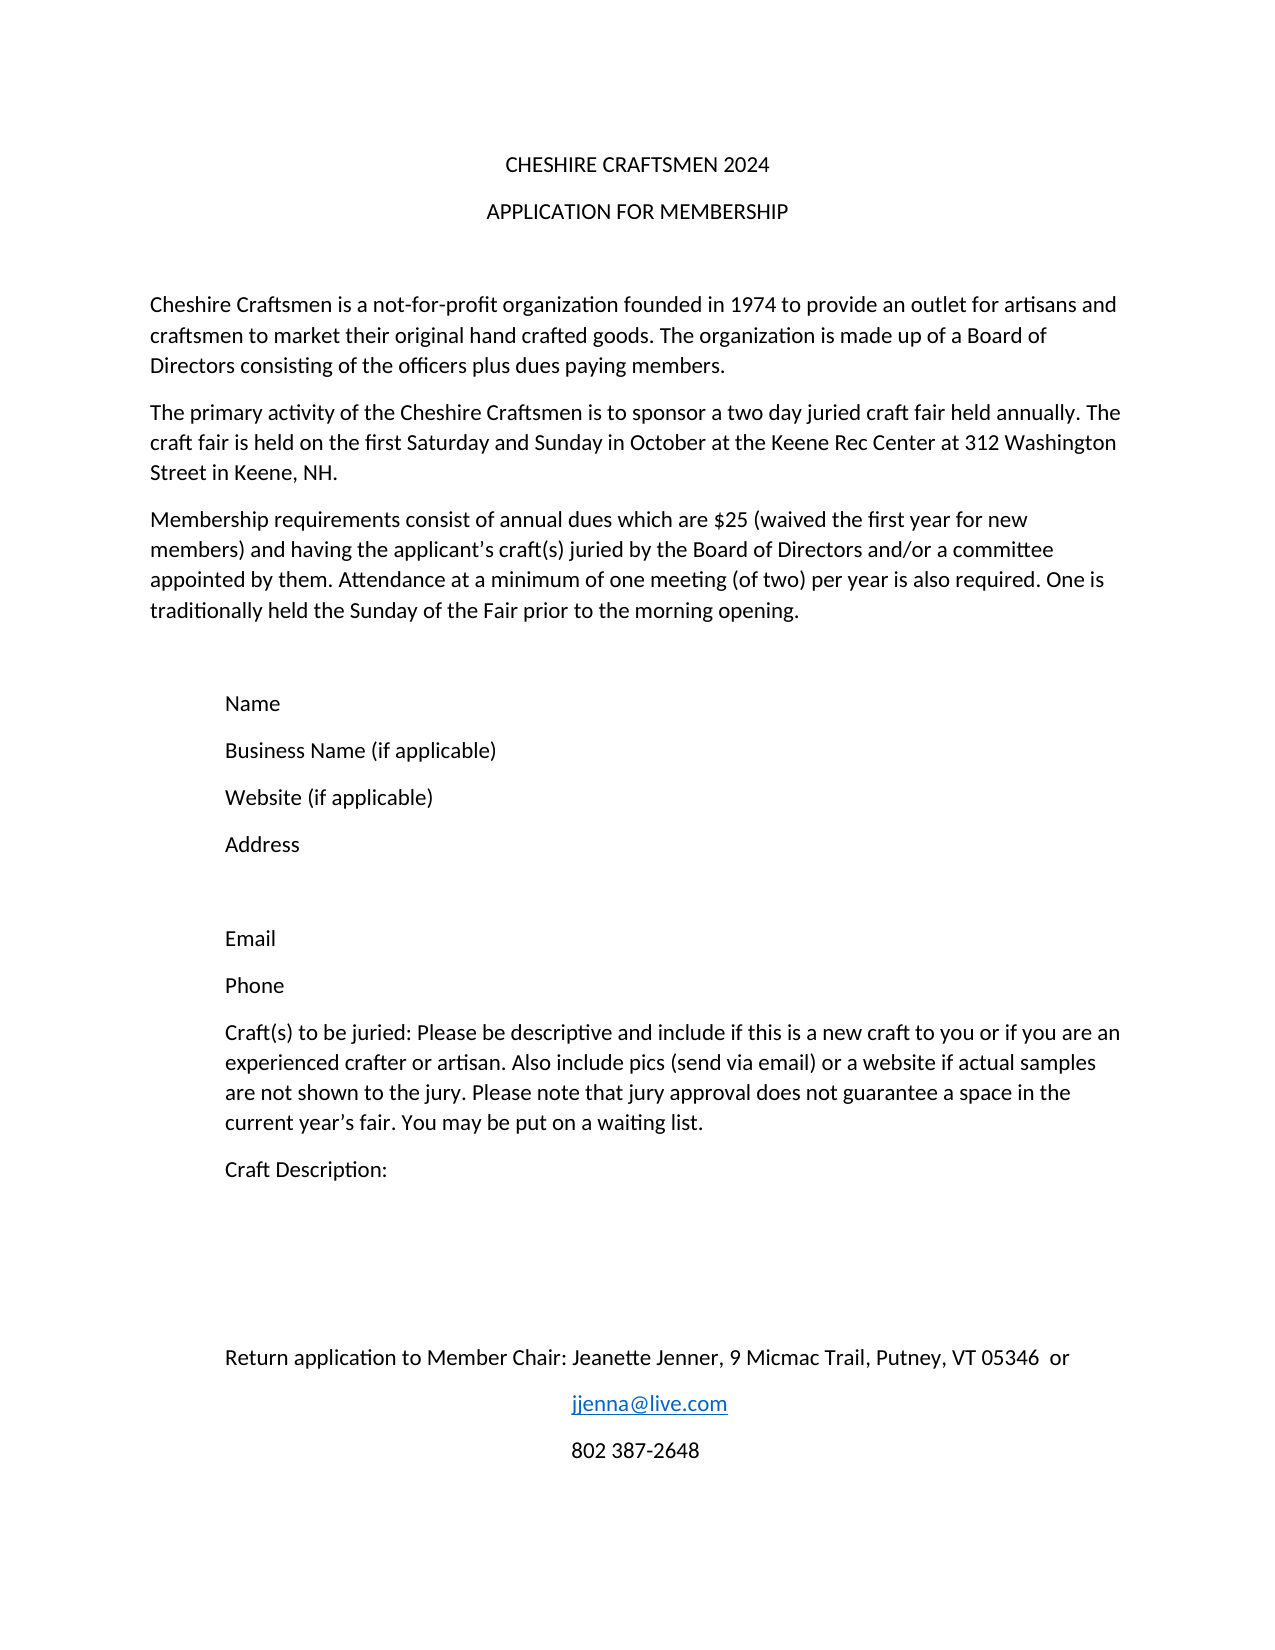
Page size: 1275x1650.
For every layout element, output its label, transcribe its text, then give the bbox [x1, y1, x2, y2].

text Email [150, 924, 1125, 952]
text Membership requirements consist of annual dues which are $25 (waived the first year for new members) and having the applicant’s craft(s) juried by the Board of Directors and/or a committee appointed by them. Attendance at a minimum of one meeting (of two) per year is also required. One is traditionally held the Sunday of the Fair prior to the morning opening. [150, 505, 1125, 624]
text APPLICATION FOR MEMBERSHIP [150, 197, 1125, 225]
text Phone [150, 971, 1125, 999]
text Name [150, 689, 1125, 718]
text The primary activity of the Cheshire Craftsmen is to sponsor a two day juried craft fair held annually. The craft fair is held on the first Saturday and Sunday in October at the Keene Rec Center at 312 Washington Street in Keene, NH. [150, 398, 1125, 486]
text jjenna@live.com [150, 1389, 1125, 1418]
text Craft Description: [150, 1155, 1125, 1183]
text Business Name (if applicable) [150, 736, 1125, 764]
text Return application to Member Chair: Jeanette Jenner, 9 Micmac Trail, Putney, VT 05346 or [150, 1343, 1125, 1371]
text CHESHIRE CRAFTSMEN 2024 [150, 150, 1125, 178]
text Cheshire Craftsmen is a not-for-profit organization founded in 1974 to provide an outlet for artisans and craftsmen to market their original hand crafted goods. The organization is made up of a Board of Directors consisting of the officers plus dues paying members. [150, 291, 1125, 379]
text Craft(s) to be juried: Please be descriptive and include if this is a new craft to you or if you are an experienced crafter or artisan. Also include pics (send via email) or a website if actual samples are not shown to the jury. Please note that jury approval does not guarantee a space in the current year’s fair. You may be put on a waiting list. [225, 1018, 1125, 1136]
text Address [150, 830, 1125, 858]
text Website (if applicable) [150, 783, 1125, 811]
text 802 387-2648 [150, 1436, 1125, 1464]
